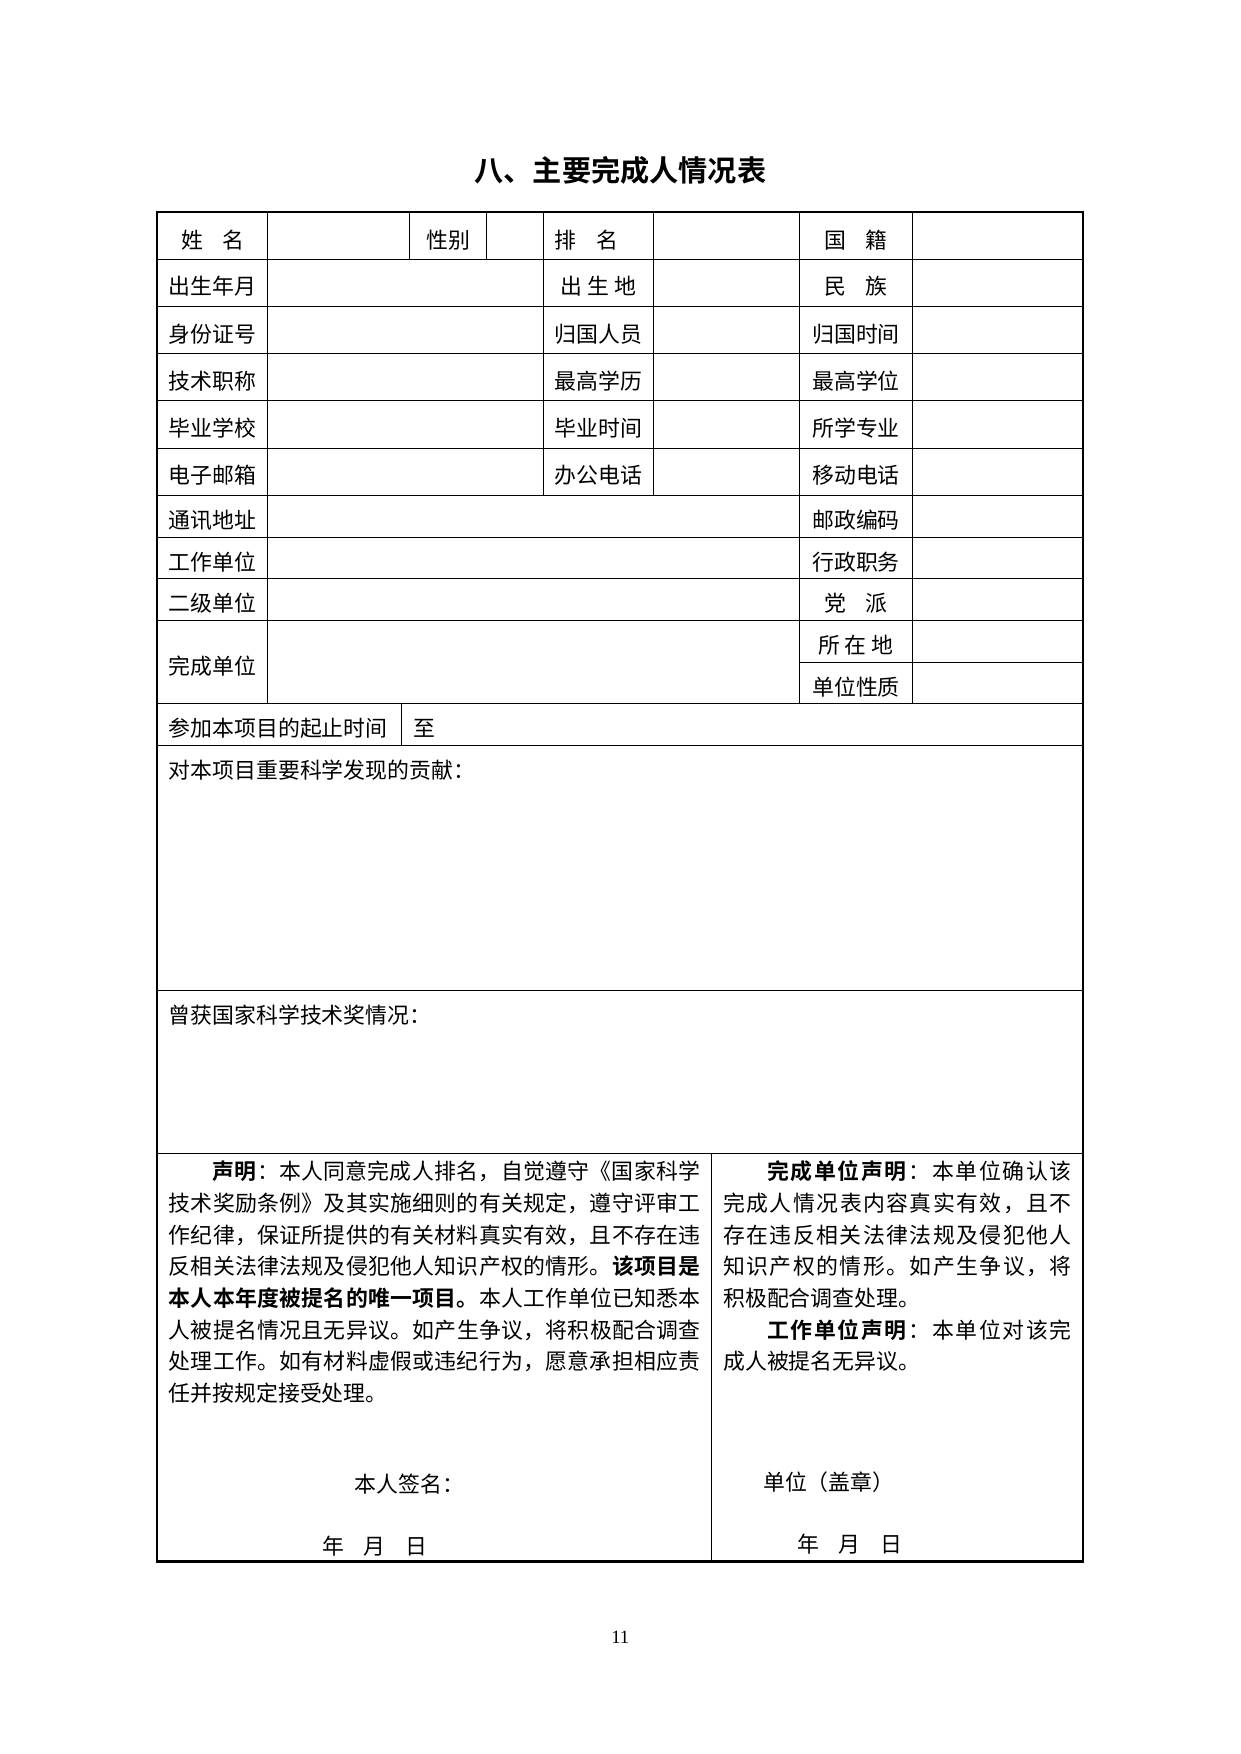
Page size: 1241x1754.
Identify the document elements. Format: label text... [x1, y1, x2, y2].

table_cell 通讯地址 [158, 496, 267, 537]
table_cell [268, 401, 543, 448]
table_cell 最高学位 [800, 354, 912, 400]
table_cell 声明：本人同意完成人排名，自觉遵守《国家科学技术奖励条例》及其实施细则的有关规定，遵守评审工作纪律，保证所提供的有关材料真实有效，且不存在违反相关法律法规及侵犯他人知识产权的情形。该项目是本人本年度被提名的唯一项目。本人工作单位已知悉本人被提名情况且无异议。如产生争议，将积极配合调查处理工作。如有材料虚假或违纪行为，愿意承担相应责任并按规定接受处理。 本人签名： 年 月 日 [158, 1154, 711, 1560]
table_cell 归国人员 [544, 307, 653, 353]
table_cell [268, 538, 799, 578]
table_cell 归国时间 [800, 307, 912, 353]
table_cell 最高学历 [544, 354, 653, 400]
table_cell [913, 579, 1082, 620]
table_cell 电子邮箱 [158, 449, 267, 495]
table_cell [268, 579, 799, 620]
table_header 国 籍 [800, 213, 912, 258]
table_cell [913, 621, 1082, 662]
table_cell 毕业时间 [544, 401, 653, 448]
table_cell 参加本项目的起止时间 [158, 704, 401, 745]
table_cell [654, 354, 799, 400]
table_cell [913, 354, 1082, 400]
table_cell [913, 538, 1082, 578]
table_cell [268, 496, 799, 537]
table_cell [913, 401, 1082, 448]
table_cell 毕业学校 [158, 401, 267, 448]
table_cell 技术职称 [158, 354, 267, 400]
table_header [268, 213, 409, 258]
table_cell 办公电话 [544, 449, 653, 495]
table_header 性别 [410, 213, 486, 258]
table_cell [654, 307, 799, 353]
table_cell 行政职务 [800, 538, 912, 578]
table_cell [913, 449, 1082, 495]
table_cell 邮政编码 [800, 496, 912, 537]
table_cell 所 在 地 [800, 621, 912, 662]
table_cell 身份证号 [158, 307, 267, 353]
table_header [654, 213, 799, 258]
table_cell 党 派 [800, 579, 912, 620]
table_cell [654, 449, 799, 495]
table_cell [913, 260, 1082, 306]
table_header [487, 213, 543, 258]
table_cell 单位性质 [800, 663, 912, 703]
table_cell [654, 260, 799, 306]
table_cell 所学专业 [800, 401, 912, 448]
table_cell [268, 260, 543, 306]
table_cell [268, 449, 543, 495]
table_cell 二级单位 [158, 579, 267, 620]
table_cell [268, 354, 543, 400]
table_cell 对本项目重要科学发现的贡献： [158, 746, 1082, 990]
table_header 姓 名 [158, 213, 267, 258]
table_cell [913, 496, 1082, 537]
table_cell 出 生 地 [544, 260, 653, 306]
table_cell [913, 663, 1082, 703]
table_cell [913, 307, 1082, 353]
table_cell 曾获国家科学技术奖情况： [158, 991, 1082, 1153]
table_cell 民 族 [800, 260, 912, 306]
table_cell 出生年月 [158, 260, 267, 306]
table_cell [654, 401, 799, 448]
table_cell 工作单位 [158, 538, 267, 578]
table_header [913, 213, 1082, 258]
table_cell 完成单位声明：本单位确认该完成人情况表内容真实有效，且不存在违反相关法律法规及侵犯他人知识产权的情形。如产生争议，将积极配合调查处理。 工作单位声明：本单位对该完成人被提名无异议。 单位（盖章） 年 月 日 [712, 1154, 1082, 1560]
table_cell 移动电话 [800, 449, 912, 495]
text 八、主要完成人情况表 [165, 148, 1075, 190]
table_cell [268, 307, 543, 353]
table_cell 至 [402, 704, 1082, 745]
table_cell 完成单位 [158, 621, 267, 703]
table_header 排 名 [544, 213, 653, 258]
table_cell [268, 621, 799, 703]
